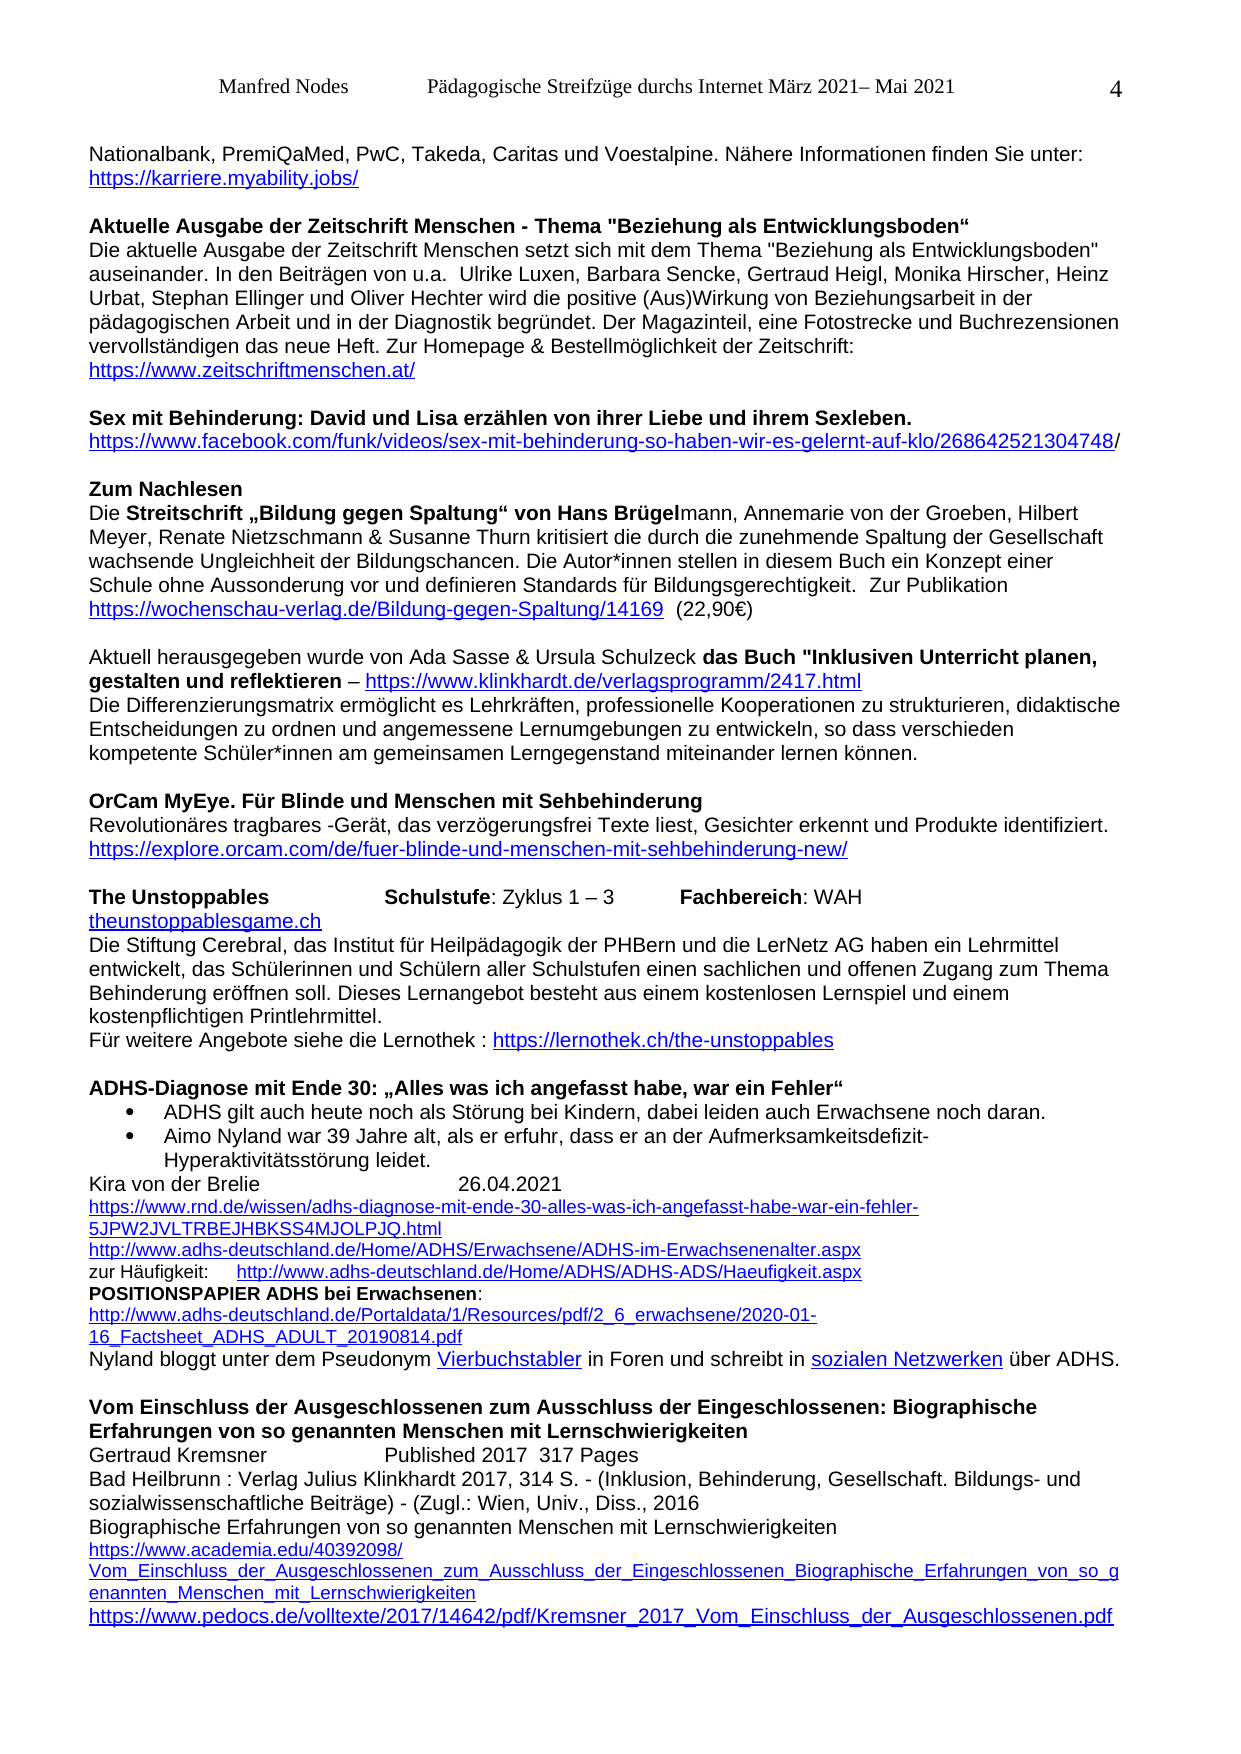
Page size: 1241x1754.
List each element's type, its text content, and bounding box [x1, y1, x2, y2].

text Für weitere Angebote siehe die Lernothek : https://lernothek.ch/the-unstoppables [89, 1028, 1122, 1052]
text https://explore.orcam.com/de/fuer-blinde-und-menschen-mit-sehbehinderung-new/ [89, 837, 1122, 861]
text https://www.pedocs.de/volltexte/2017/14642/pdf/Kremsner_2017_Vom_Einschluss_der_Ausgeschlossenen.pdf [89, 1603, 1122, 1627]
list Aimo Nyland war 39 Jahre alt, als er erfuhr, dass er an der Aufmerksamkeitsdefizit-Hyperaktivitätsstörung leidet. [126, 1124, 1122, 1172]
text Aktuell herausgegeben wurde von Ada Sasse & Ursula Schulzeck das Buch "Inklusiven Unterricht planen, gestalten und reflektieren – https://www.klinkhardt.de/verlagsprogramm/2417.html Die Differenzierungsmatrix ermöglicht es Lehrkräften, professionelle Kooperationen zu strukturieren, didaktische Entscheidungen zu ordnen und angemessene Lernumgebungen zu entwickeln, so dass verschieden kompetente Schüler*innen am gemeinsamen Lerngegenstand miteinander lernen können. [89, 645, 1122, 765]
text Nyland bloggt unter dem Pseudonym Vierbuchstabler in Foren und schreibt in sozialen Netzwerken über ADHS. [89, 1347, 1122, 1371]
text http://www.adhs-deutschland.de/Portaldata/1/Resources/pdf/2_6_erwachsene/2020-01-16_Factsheet_ADHS_ADULT_20190814.pdf [89, 1304, 1122, 1347]
text Die Stiftung Cerebral, das Institut für Heilpädagogik der PHBern und die LerNetz AG haben ein Lehrmittel entwickelt, das Schülerinnen und Schülern aller Schulstufen einen sachlichen und offenen Zugang zum Thema Behinderung eröffnen soll. Dieses Lernangebot besteht aus einem kostenlosen Lernspiel und einem kostenpflichtigen Printlehrmittel. [89, 932, 1122, 1028]
text https://www.academia.edu/40392098/Vom_Einschluss_der_Ausgeschlossenen_zum_Ausschluss_der_Eingeschlossenen_Biographische_Erfahrungen_von_so_genannten_Menschen_mit_Lernschwierigkeiten [89, 1539, 1122, 1603]
text zur Häufigkeit: http://www.adhs-deutschland.de/Home/ADHS/ADHS-ADS/Haeufigkeit.aspx [89, 1261, 1122, 1282]
text Revolutionäres tragbares -Gerät, das verzögerungsfrei Texte liest, Gesichter erkennt und Produkte identifiziert. [89, 813, 1122, 837]
text Gertraud Kremsner Published 2017 317 Pages [89, 1443, 1122, 1467]
text Kira von der Brelie 26.04.2021 [89, 1172, 1122, 1196]
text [89, 142, 1122, 190]
text Aktuelle Ausgabe der Zeitschrift Menschen - Thema "Beziehung als Entwicklungsboden“ Die aktuelle Ausgabe der Zeitschrift Menschen setzt sich mit dem Thema "Beziehung als Entwicklungsboden" auseinander. In den Beiträgen von u.a. Ulrike Luxen, Barbara Sencke, Gertraud Heigl, Monika Hirscher, Heinz Urbat, Stephan Ellinger und Oliver Hechter wird die positive (Aus)Wirkung von Beziehungsarbeit in der pädagogischen Arbeit und in der Diagnostik begründet. Der Magazinteil, eine Fotostrecke und Buchrezensionen vervollständigen das neue Heft. Zur Homepage & Bestellmöglichkeit der Zeitschrift: https://www.zeitschriftmenschen.at/ [89, 214, 1122, 381]
text https://www.rnd.de/wissen/adhs-diagnose-mit-ende-30-alles-was-ich-angefasst-habe-war-ein-fehler-5JPW2JVLTRBEJHBKSS4MJOLPJQ.html [89, 1196, 1122, 1239]
text https://www.facebook.com/funk/videos/sex-mit-behinderung-so-haben-wir-es-gelernt-auf-klo/268642521304748/ [89, 429, 1122, 453]
text Vom Einschluss der Ausgeschlossenen zum Ausschluss der Eingeschlossenen: Biographische Erfahrungen von so genannten Menschen mit Lernschwierigkeiten [89, 1395, 1122, 1443]
text ADHS-Diagnose mit Ende 30: „Alles was ich angefasst habe, war ein Fehler“ [89, 1076, 1122, 1100]
list ADHS gilt auch heute noch als Störung bei Kindern, dabei leiden auch Erwachsene noch daran. [126, 1100, 1122, 1124]
text POSITIONSPAPIER ADHS bei Erwachsenen: [89, 1282, 1122, 1304]
text The Unstoppables Schulstufe: Zyklus 1 – 3 Fachbereich: WAH theunstoppablesgame.ch [89, 884, 1122, 932]
text Sex mit Behinderung: David und Lisa erzählen von ihrer Liebe und ihrem Sexleben. [89, 405, 1122, 429]
text Bad Heilbrunn : Verlag Julius Klinkhardt 2017, 314 S. - (Inklusion, Behinderung, Gesellschaft. Bildungs- und sozialwissenschaftliche Beiträge) - (Zugl.: Wien, Univ., Diss., 2016 Biographische Erfahrungen von so genannten Menschen mit Lernschwierigkeiten [89, 1467, 1122, 1539]
text OrCam MyEye. Für Blinde und Menschen mit Sehbehinderung [89, 789, 1122, 813]
text http://www.adhs-deutschland.de/Home/ADHS/Erwachsene/ADHS-im-Erwachsenenalter.aspx [89, 1239, 1122, 1261]
text Zum Nachlesen Die Streitschrift „Bildung gegen Spaltung“ von Hans Brügelmann, Annemarie von der Groeben, Hilbert Meyer, Renate Nietzschmann & Susanne Thurn kritisiert die durch die zunehmende Spaltung der Gesellschaft wachsende Ungleichheit der Bildungschancen. Die Autor*innen stellen in diesem Buch ein Konzept einer Schule ohne Aussonderung vor und definieren Standards für Bildungsgerechtigkeit. Zur Publikation https://wochenschau-verlag.de/Bildung-gegen-Spaltung/14169 (22,90€) [89, 477, 1122, 621]
